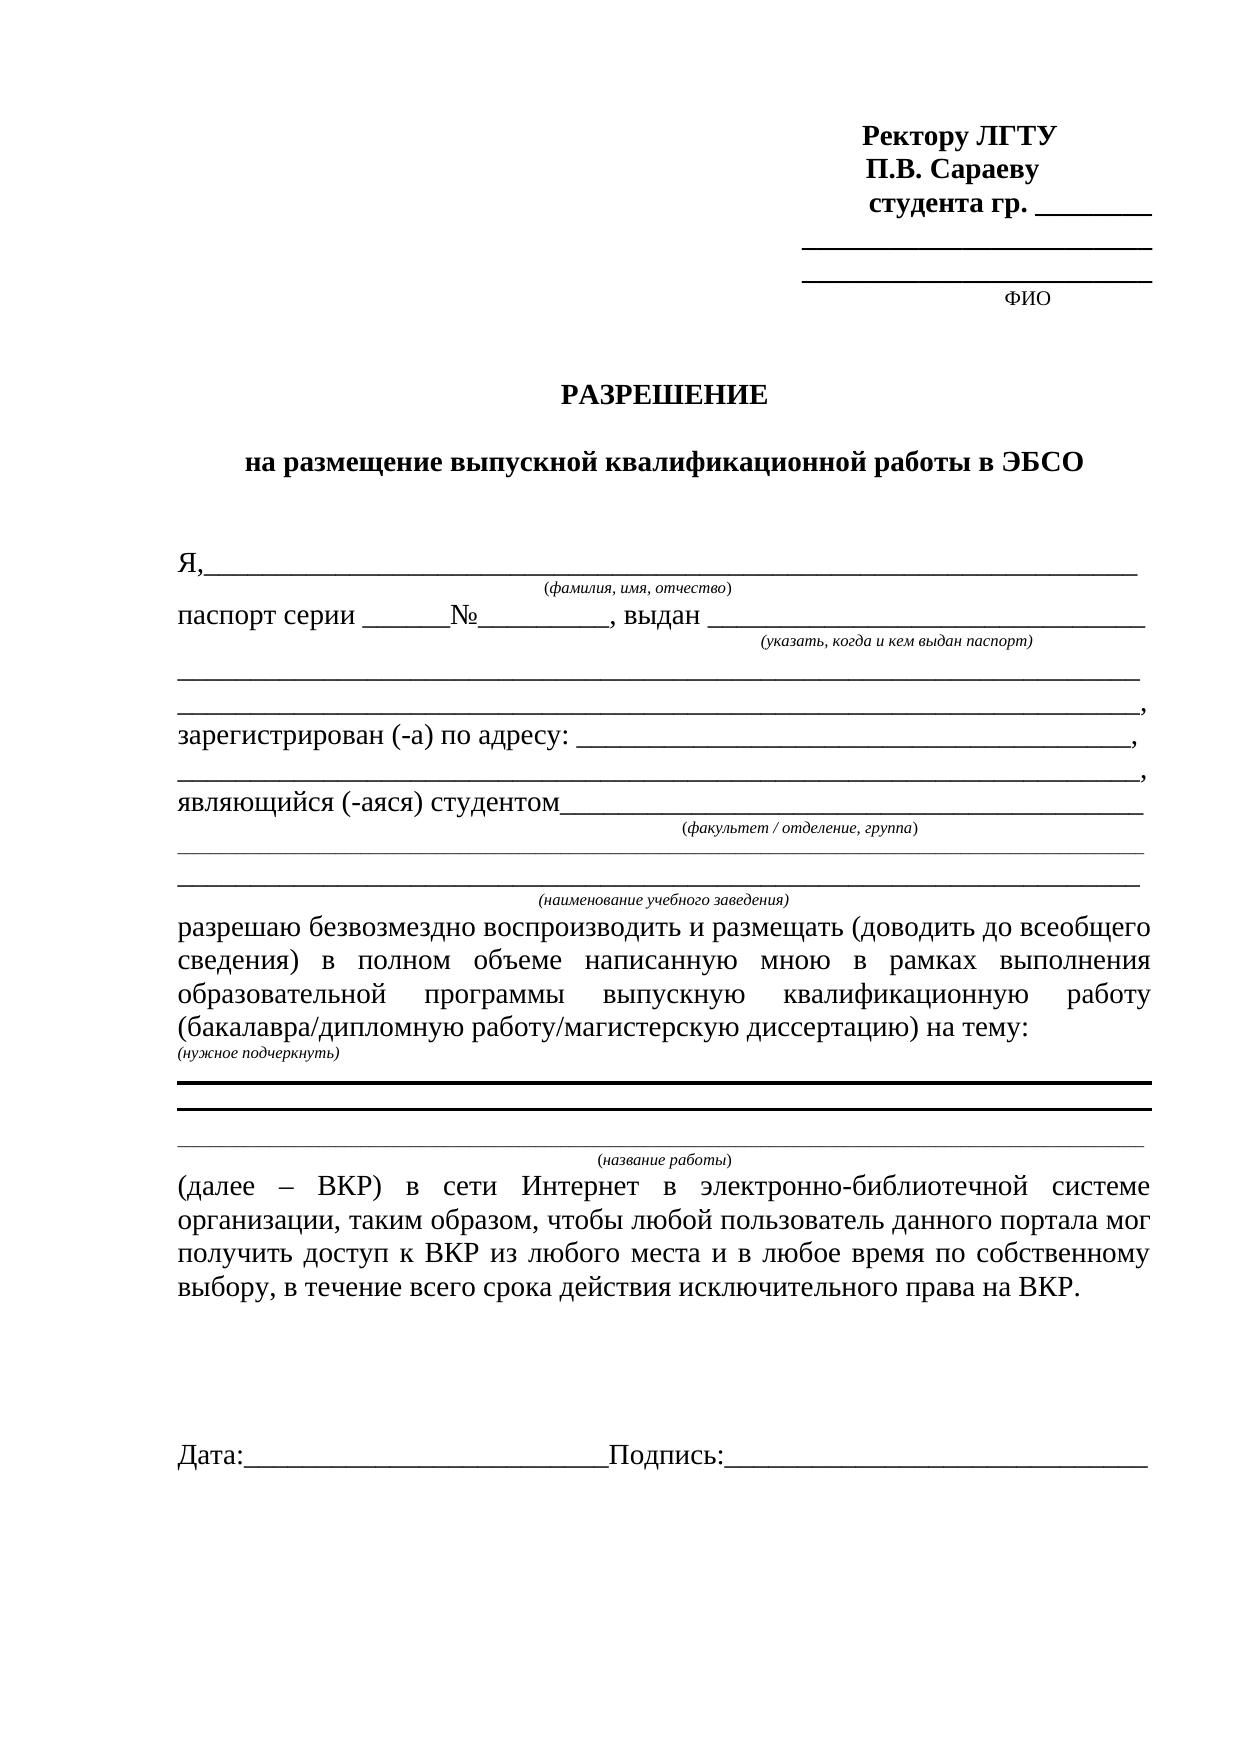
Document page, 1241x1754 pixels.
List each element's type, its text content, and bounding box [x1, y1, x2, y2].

text Ректору ЛГТУ [177, 118, 1152, 152]
text П.В. Сараеву [177, 152, 1152, 185]
text ________________________ [177, 252, 1152, 286]
text (факультет / отделение, группа) [177, 818, 1152, 837]
text ____________________________________________________________________________________________________________________ [177, 1130, 1152, 1149]
text __________________________________________________________________ [177, 856, 1152, 890]
text (наименование учебного заведения) [177, 890, 1152, 909]
text РАЗРЕШЕНИЕ [177, 377, 1152, 411]
text ФИО [177, 286, 1152, 310]
text паспорт серии ______№_________, выдан ______________________________ [177, 597, 1152, 631]
text (далее – ВКР) в сети Интернет в электронно-библиотечной системе организации, таким образом, чтобы любой пользователь данного портала мог получить доступ к ВКР из любого места и в любое время по собственному выбору, в течение всего срока действия исключительного права на ВКР. [177, 1168, 1152, 1303]
text на размещение выпускной квалификационной работы в ЭБСО [177, 444, 1152, 478]
text Дата:_________________________Подпись:_____________________________ [177, 1437, 1152, 1470]
text зарегистрирован (-а) по адресу: ______________________________________, [177, 717, 1152, 751]
text являющийся (-аяся) студентом________________________________________ [177, 784, 1152, 818]
text __________________________________________________________________, [177, 751, 1152, 784]
text разрешаю безвозмездно воспроизводить и размещать (доводить до всеобщего сведения) в полном объеме написанную мною в рамках выполнения образовательной программы выпускную квалификационную работу (бакалавра/дипломную работу/магистерскую диссертацию) на тему: [177, 909, 1152, 1043]
text Я,________________________________________________________________ [177, 545, 1152, 578]
text ____________________________________________________________________________________________________________________________________, [177, 650, 1152, 717]
text (название работы) [177, 1149, 1152, 1168]
text студента гр. ________ ________________________ [177, 185, 1152, 252]
text ____________________________________________________________________________________________________________________ [177, 837, 1152, 856]
text (фамилия, имя, отчество) [177, 578, 1152, 597]
text (указать, когда и кем выдан паспорт) [177, 631, 1152, 650]
text (нужное подчеркнуть) [177, 1043, 1152, 1062]
